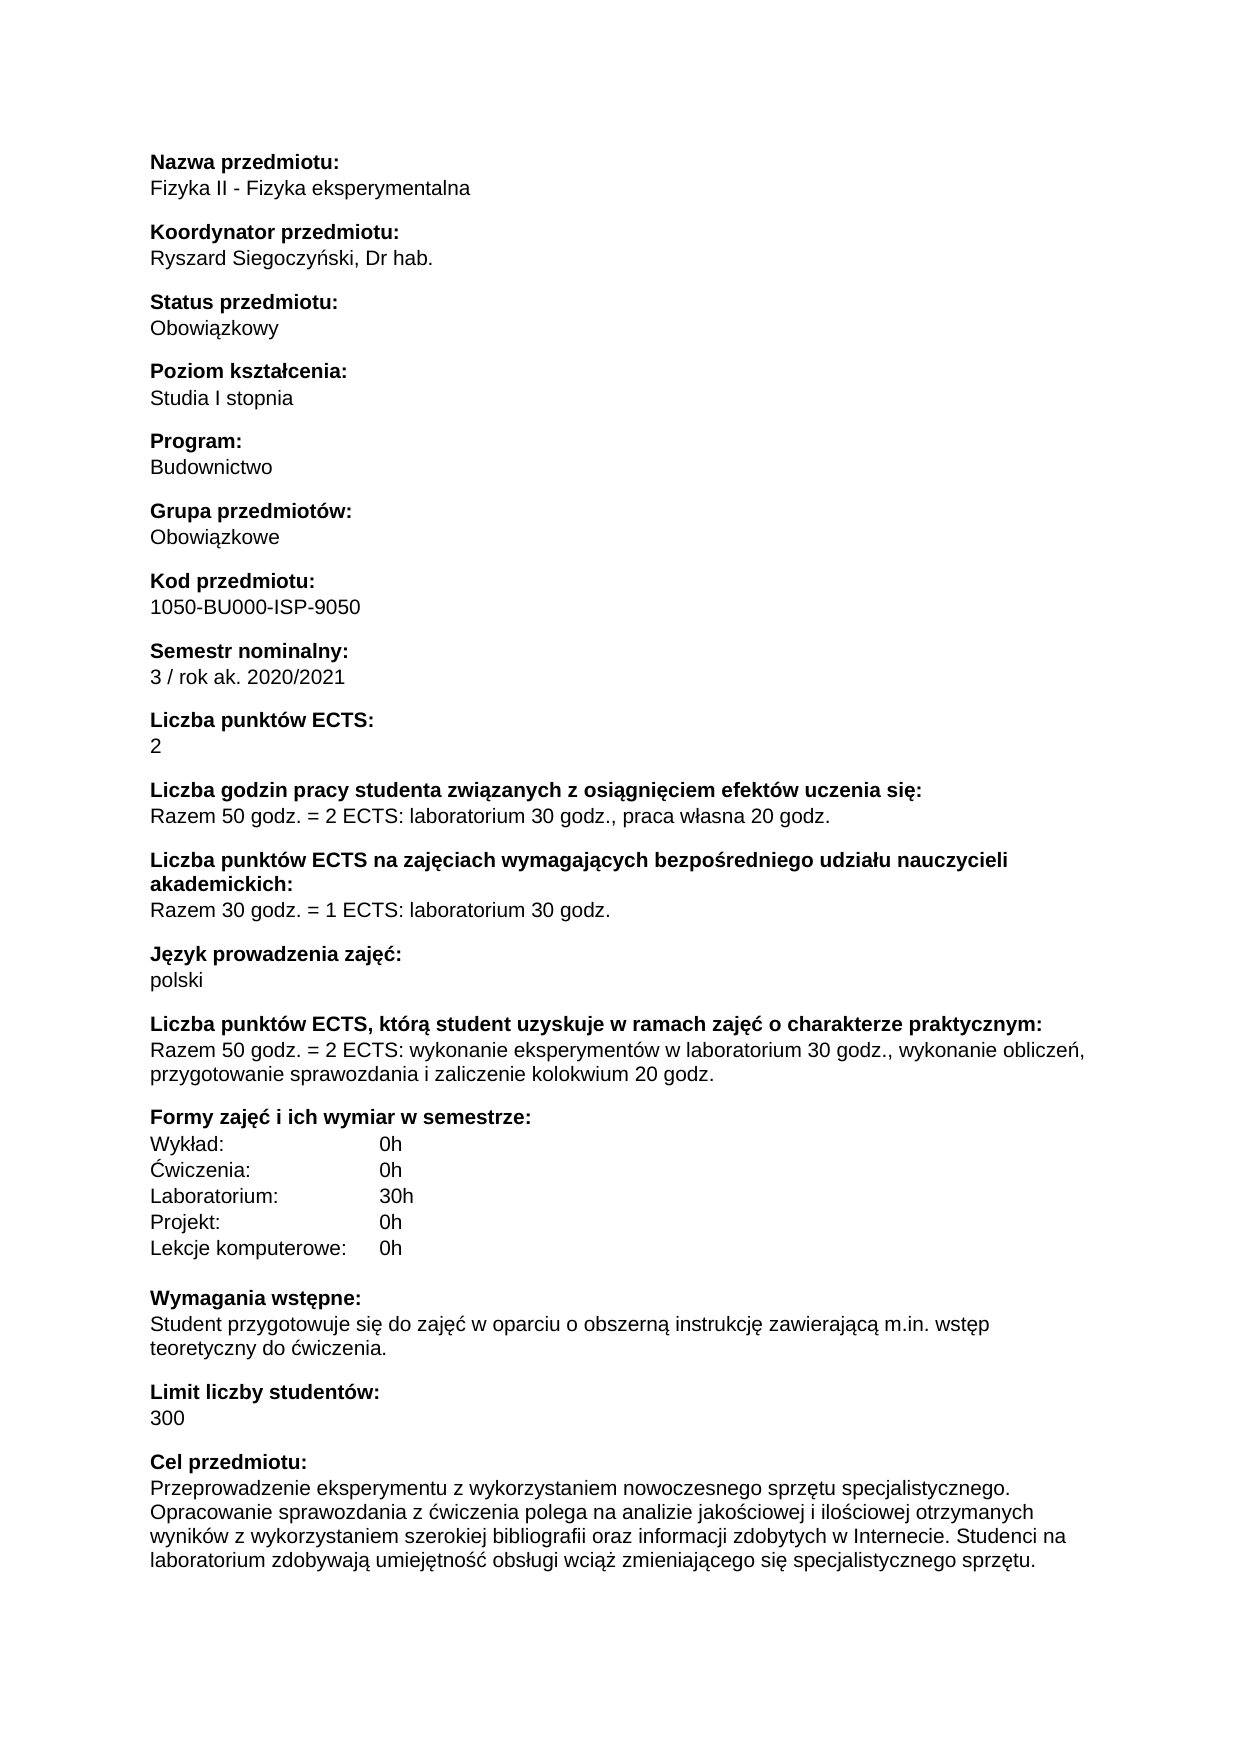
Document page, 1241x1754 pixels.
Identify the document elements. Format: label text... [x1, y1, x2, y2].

table_header 0h [369, 1132, 597, 1156]
text Koordynator przedmiotu: [150, 220, 1090, 244]
text Ryszard Siegoczyński, Dr hab. [150, 246, 1090, 270]
text Formy zajęć i ich wymiar w semestrze: [150, 1105, 1090, 1129]
text Cel przedmiotu: [150, 1449, 1090, 1473]
text Nazwa przedmiotu: [150, 150, 1090, 174]
text Liczba godzin pracy studenta związanych z osiągnięciem efektów uczenia się: [150, 778, 1090, 802]
text Liczba punktów ECTS na zajęciach wymagających bezpośredniego udziału nauczycieli akademickich: [150, 848, 1090, 896]
table_cell 0h [369, 1234, 597, 1260]
text Grupa przedmiotów: [150, 499, 1090, 523]
table_cell 30h [369, 1182, 597, 1208]
text Obowiązkowy [150, 316, 1090, 339]
text Razem 50 godz. = 2 ECTS: wykonanie eksperymentów w laboratorium 30 godz., wykonanie obliczeń, przygotowanie sprawozdania i zaliczenie kolokwium 20 godz. [150, 1037, 1090, 1085]
text Przeprowadzenie eksperymentu z wykorzystaniem nowoczesnego sprzętu specjalistycznego. Opracowanie sprawozdania z ćwiczenia polega na analizie jakościowej i ilościowej otrzymanych wyników z wykorzystaniem szerokiej bibliografii oraz informacji zdobytych w Internecie. Studenci na laboratorium zdobywają umiejętność obsługi wciąż zmieniającego się specjalistycznego sprzętu. [150, 1476, 1090, 1571]
text 2 [150, 734, 1090, 758]
table_cell Laboratorium: [140, 1184, 367, 1208]
text Poziom kształcenia: [150, 359, 1090, 383]
text Język prowadzenia zajęć: [150, 942, 1090, 966]
text Studia I stopnia [150, 385, 1090, 409]
table_header Wykład: [140, 1132, 367, 1156]
text 3 / rok ak. 2020/2021 [150, 664, 1090, 688]
text Limit liczby studentów: [150, 1380, 1090, 1404]
text Liczba punktów ECTS: [150, 708, 1090, 732]
table_cell 0h [369, 1156, 597, 1182]
text Fizyka II - Fizyka eksperymentalna [150, 176, 1090, 200]
text 300 [150, 1406, 1090, 1430]
table_cell Ćwiczenia: [140, 1158, 367, 1182]
table_cell 0h [369, 1208, 597, 1234]
table_cell Lekcje komputerowe: [140, 1236, 367, 1260]
text Student przygotowuje się do zajęć w oparciu o obszerną instrukcję zawierającą m.in. wstęp teoretyczny do ćwiczenia. [150, 1312, 1090, 1360]
text Budownictwo [150, 455, 1090, 479]
text Status przedmiotu: [150, 289, 1090, 313]
text Program: [150, 429, 1090, 453]
text Obowiązkowe [150, 525, 1090, 549]
text Wymagania wstępne: [150, 1286, 1090, 1310]
text 1050-BU000-ISP-9050 [150, 595, 1090, 619]
text polski [150, 968, 1090, 992]
text Liczba punktów ECTS, którą student uzyskuje w ramach zajęć o charakterze praktycznym: [150, 1011, 1090, 1035]
text Kod przedmiotu: [150, 569, 1090, 593]
text Razem 50 godz. = 2 ECTS: laboratorium 30 godz., praca własna 20 godz. [150, 804, 1090, 828]
table_cell Projekt: [140, 1210, 367, 1234]
text Semestr nominalny: [150, 638, 1090, 662]
text Razem 30 godz. = 1 ECTS: laboratorium 30 godz. [150, 898, 1090, 922]
